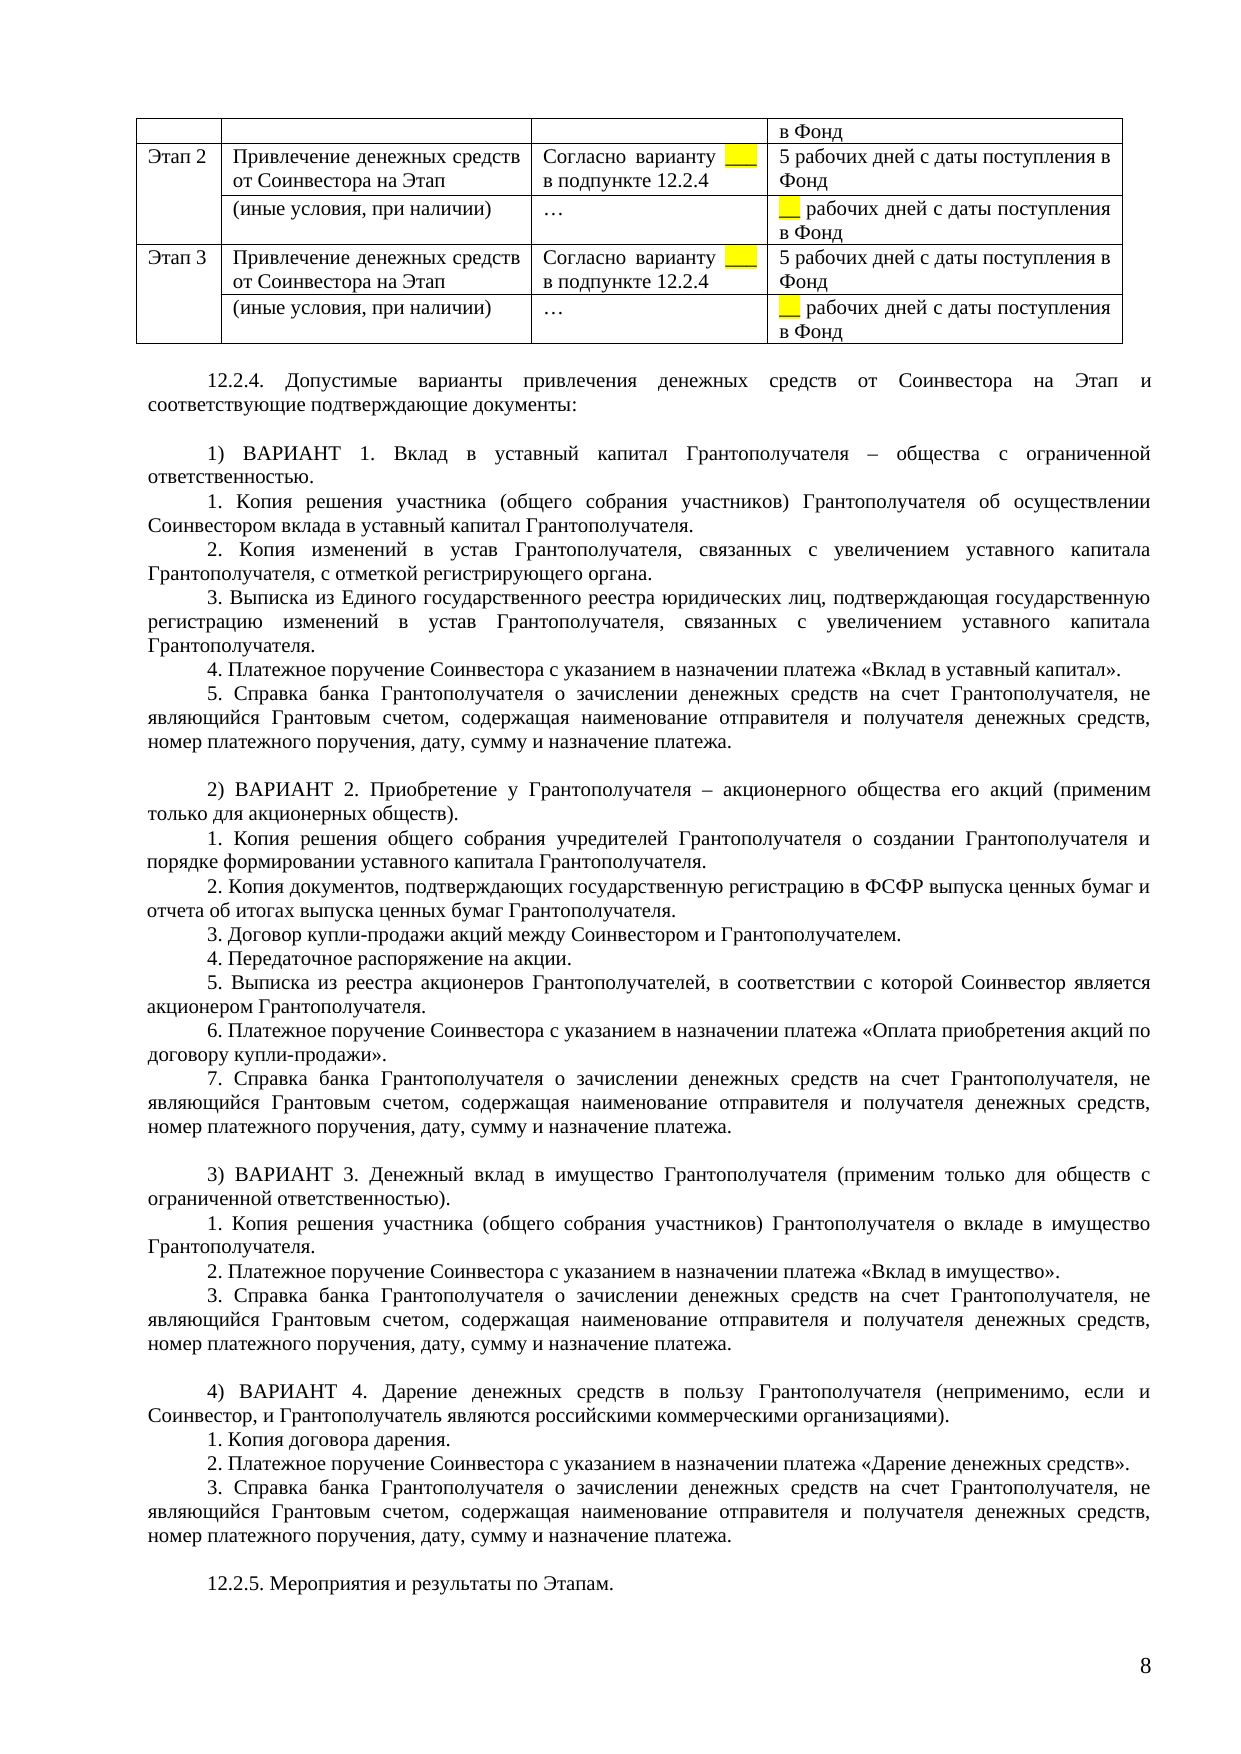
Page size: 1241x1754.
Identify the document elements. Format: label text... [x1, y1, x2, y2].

table_cell __ рабочих дней с даты поступления в Фонд [768, 119, 1122, 143]
table_cell (иные условия, при наличии) [222, 196, 531, 244]
table_cell __ рабочих дней с даты поступления в Фонд [768, 295, 1122, 343]
text 12.2.4. Допустимые варианты привлечения денежных средств от Соинвестора на Этап и соответствующие подтверждающие документы: [148, 368, 1152, 416]
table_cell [222, 119, 531, 143]
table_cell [222, 144, 531, 195]
text 3. Договор купли-продажи акций между Соинвестором и Грантополучателем. [147, 922, 1152, 946]
text 5. Справка банка Грантополучателя о зачислении денежных средств на счет Грантополучателя, не являющийся Грантовым счетом, содержащая наименование отправителя и получателя денежных средств, номер платежного поручения, дату, сумму и назначение платежа. [148, 681, 1152, 753]
text 2. Платежное поручение Соинвестора с указанием в назначении платежа «Вклад в имущество». [148, 1258, 1152, 1283]
text 2) ВАРИАНТ 2. Приобретение у Грантополучателя – акционерного общества его акций (применим только для акционерных обществ). [148, 777, 1152, 825]
text 12.2.5. Мероприятия и результаты по Этапам. [148, 1571, 1152, 1595]
table_cell Этап 3 [137, 245, 221, 343]
table_cell Согласно варианту ___ в подпункте 12.2.4 [532, 245, 767, 294]
table_cell Этап 2 [137, 144, 221, 244]
text 2. Копия изменений в устав Грантополучателя, связанных с увеличением уставного капитала Грантополучателя, с отметкой регистрирующего органа. [148, 537, 1152, 585]
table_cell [768, 144, 1122, 195]
text 3. Выписка из Единого государственного реестра юридических лиц, подтверждающая государственную регистрацию изменений в устав Грантополучателя, связанных с увеличением уставного капитала Грантополучателя. [148, 585, 1152, 657]
text 1. Копия договора дарения. [148, 1427, 1152, 1451]
text 6. Платежное поручение Соинвестора с указанием в назначении платежа «Оплата приобретения акций по договору купли-продажи». [148, 1018, 1152, 1066]
table_cell … [532, 295, 767, 343]
text 4. Платежное поручение Соинвестора с указанием в назначении платежа «Вклад в уставный капитал». [148, 657, 1152, 681]
table_cell (иные условия, при наличии) [222, 295, 531, 343]
text 5. Выписка из реестра акционеров Грантополучателей, в соответствии с которой Соинвестор является акционером Грантополучателя. [147, 970, 1152, 1018]
text 3. Справка банка Грантополучателя о зачислении денежных средств на счет Грантополучателя, не являющийся Грантовым счетом, содержащая наименование отправителя и получателя денежных средств, номер платежного поручения, дату, сумму и назначение платежа. [148, 1283, 1152, 1355]
table_cell … [532, 196, 767, 244]
text 3) ВАРИАНТ 3. Денежный вклад в имущество Грантополучателя (применим только для обществ с ограниченной ответственностью). [148, 1162, 1152, 1210]
text 1. Копия решения участника (общего собрания участников) Грантополучателя об осуществлении Соинвестором вклада в уставный капитал Грантополучателя. [148, 488, 1152, 537]
table_cell … [532, 119, 767, 143]
text 1. Копия решения общего собрания учредителей Грантополучателя о создании Грантополучателя и порядке формировании уставного капитала Грантополучателя. [147, 825, 1152, 873]
text 3. Справка банка Грантополучателя о зачислении денежных средств на счет Грантополучателя, не являющийся Грантовым счетом, содержащая наименование отправителя и получателя денежных средств, номер платежного поручения, дату, сумму и назначение платежа. [148, 1475, 1152, 1547]
text 7. Справка банка Грантополучателя о зачислении денежных средств на счет Грантополучателя, не являющийся Грантовым счетом, содержащая наименование отправителя и получателя денежных средств, номер платежного поручения, дату, сумму и назначение платежа. [148, 1066, 1152, 1138]
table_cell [532, 144, 767, 195]
text 2. Копия документов, подтверждающих государственную регистрацию в ФСФР выпуска ценных бумаг и отчета об итогах выпуска ценных бумаг Грантополучателя. [147, 873, 1152, 922]
text 1) ВАРИАНТ 1. Вклад в уставный капитал Грантополучателя – общества с ограниченной ответственностью. [148, 440, 1152, 488]
table_cell __ рабочих дней с даты поступления в Фонд [768, 196, 1122, 244]
text 1. Копия решения участника (общего собрания участников) Грантополучателя о вкладе в имущество Грантополучателя. [148, 1210, 1152, 1258]
text 2. Платежное поручение Соинвестора с указанием в назначении платежа «Дарение денежных средств». [148, 1451, 1152, 1475]
table_cell Привлечение денежных средств от Соинвестора на Этап [222, 245, 531, 294]
text 4. Передаточное распоряжение на акции. [147, 946, 1152, 970]
table_cell 5 рабочих дней с даты поступления в Фонд [768, 245, 1122, 294]
text 4) ВАРИАНТ 4. Дарение денежных средств в пользу Грантополучателя (неприменимо, если и Соинвестор, и Грантополучатель являются российскими коммерческими организациями). [148, 1379, 1152, 1427]
